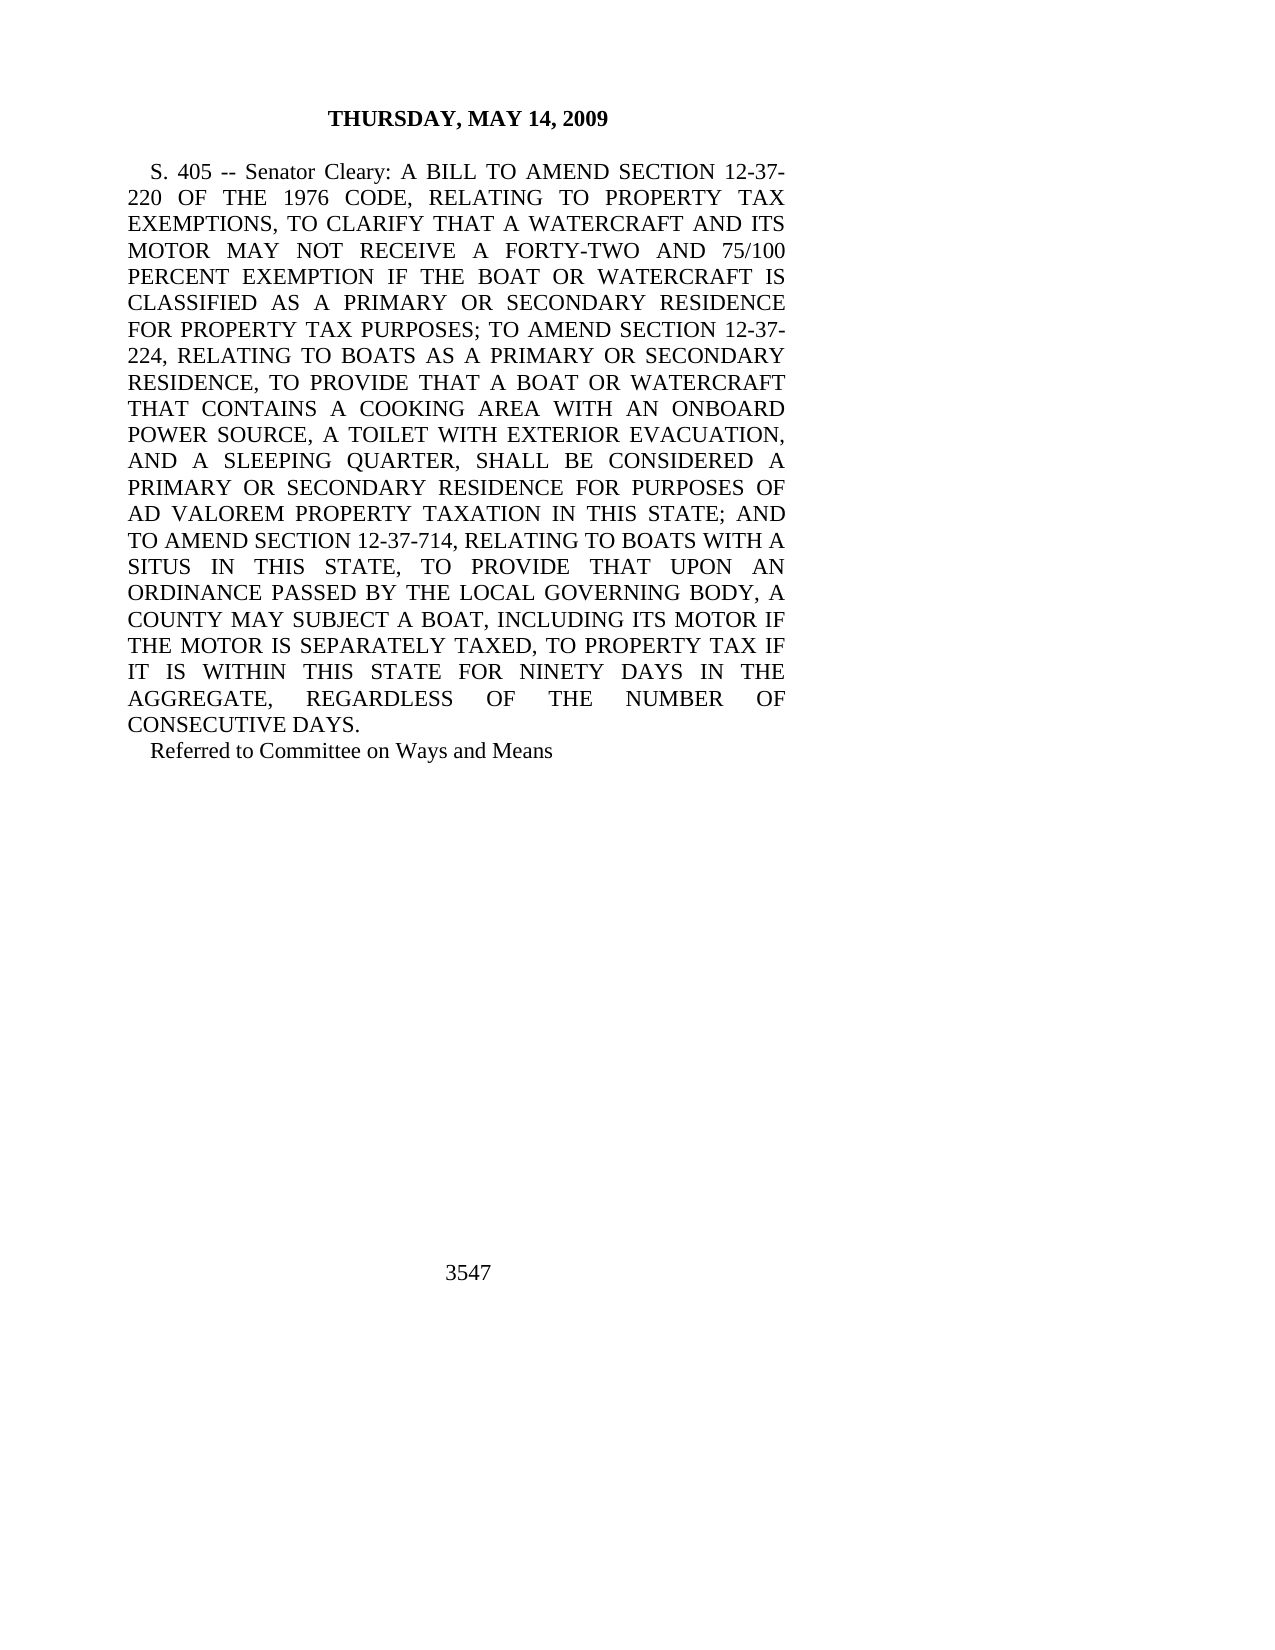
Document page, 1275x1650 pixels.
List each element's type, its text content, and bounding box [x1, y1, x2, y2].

text S. 405 -- Senator Cleary: A BILL TO AMEND SECTION 12-37-220 OF THE 1976 CODE, RELATING TO PROPERTY TAX EXEMPTIONS, TO CLARIFY THAT A WATERCRAFT AND ITS MOTOR MAY NOT RECEIVE A FORTY-TWO AND 75/100 PERCENT EXEMPTION IF THE BOAT OR WATERCRAFT IS CLASSIFIED AS A PRIMARY OR SECONDARY RESIDENCE FOR PROPERTY TAX PURPOSES; TO AMEND SECTION 12-37-224, RELATING TO BOATS AS A PRIMARY OR SECONDARY RESIDENCE, TO PROVIDE THAT A BOAT OR WATERCRAFT THAT CONTAINS A COOKING AREA WITH AN ONBOARD POWER SOURCE, A TOILET WITH EXTERIOR EVACUATION, AND A SLEEPING QUARTER, SHALL BE CONSIDERED A PRIMARY OR SECONDARY RESIDENCE FOR PURPOSES OF AD VALOREM PROPERTY TAXATION IN THIS STATE; AND TO AMEND SECTION 12-37-714, RELATING TO BOATS WITH A SITUS IN THIS STATE, TO PROVIDE THAT UPON AN ORDINANCE PASSED BY THE LOCAL GOVERNING BODY, A COUNTY MAY SUBJECT A BOAT, INCLUDING ITS MOTOR IF THE MOTOR IS SEPARATELY TAXED, TO PROPERTY TAX IF IT IS WITHIN THIS STATE FOR NINETY DAYS IN THE AGGREGATE, REGARDLESS OF THE NUMBER OF CONSECUTIVE DAYS. [127, 158, 786, 737]
text Referred to Committee on Ways and Means [127, 737, 786, 764]
